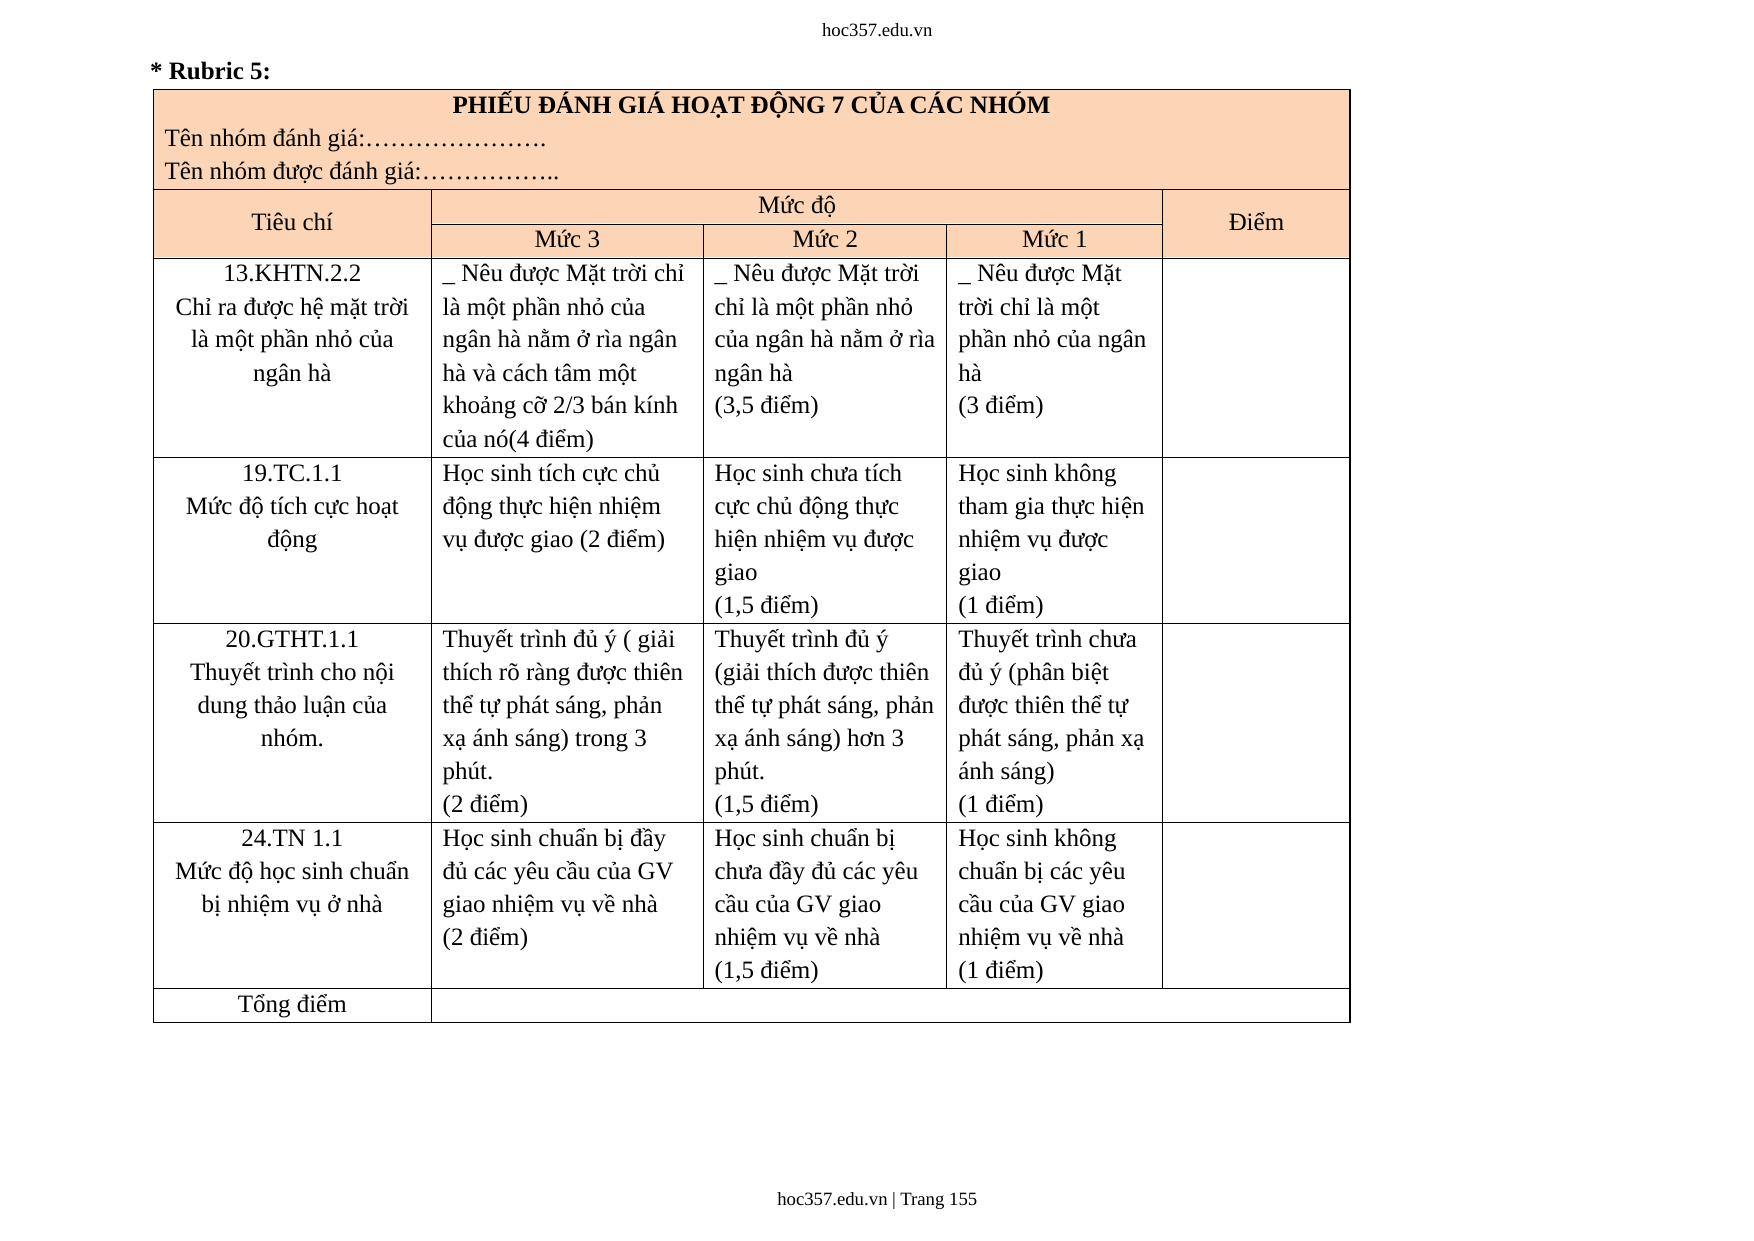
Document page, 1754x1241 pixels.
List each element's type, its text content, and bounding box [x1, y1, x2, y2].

table_cell Học sinh tích cực chủ động thực hiện nhiệm vụ được giao (2 điểm) [432, 458, 703, 623]
table_cell _ Nêu được Mặt trời chỉ là một phần nhỏ của ngân hà nằm ở rìa ngân hà (3,5 điểm) [704, 259, 946, 457]
table_cell 20.GTHT.1.1 Thuyết trình cho nội dung thảo luận của nhóm. [154, 624, 431, 822]
table_cell [1163, 624, 1349, 822]
table_header PHIẾU ĐÁNH GIÁ HOẠT ĐỘNG 7 CỦA CÁC NHÓM Tên nhóm đánh giá:…………………. Tên nhóm được đánh giá:…………….. [154, 90, 1349, 189]
table_cell Học sinh chưa tích cực chủ động thực hiện nhiệm vụ được giao (1,5 điểm) [704, 458, 946, 623]
table_cell [1163, 458, 1349, 623]
table_cell Tiêu chí [154, 190, 431, 257]
table_cell Học sinh không chuẩn bị các yêu cầu của GV giao nhiệm vụ về nhà (1 điểm) [947, 823, 1162, 988]
table_cell [1163, 823, 1349, 988]
table_cell Học sinh chuẩn bị chưa đầy đủ các yêu cầu của GV giao nhiệm vụ về nhà (1,5 điểm) [704, 823, 946, 988]
table_cell Tổng điểm [154, 989, 431, 1022]
text * Rubric 5: [150, 56, 1604, 85]
table_cell 19.TC.1.1 Mức độ tích cực hoạt động [154, 458, 431, 623]
table_cell Mức 1 [947, 225, 1162, 257]
table_cell 13.KHTN.2.2 Chỉ ra được hệ mặt trời là một phần nhỏ của ngân hà [154, 259, 431, 457]
table_cell Thuyết trình đủ ý (giải thích được thiên thể tự phát sáng, phản xạ ánh sáng) hơn 3 phút. (1,5 điểm) [704, 624, 946, 822]
table_cell _ Nêu được Mặt trời chỉ là một phần nhỏ của ngân hà nằm ở rìa ngân hà và cách tâm một khoảng cỡ 2/3 bán kính của nó(4 điểm) [432, 259, 703, 457]
table_cell Mức 2 [704, 225, 946, 257]
table_cell [432, 989, 1349, 1022]
table_cell Mức độ [432, 190, 1162, 223]
table_cell Điểm [1163, 190, 1349, 257]
table_cell Thuyết trình chưa đủ ý (phân biệt được thiên thể tự phát sáng, phản xạ ánh sáng) (1 điểm) [947, 624, 1162, 822]
table_cell Học sinh chuẩn bị đầy đủ các yêu cầu của GV giao nhiệm vụ về nhà (2 điểm) [432, 823, 703, 988]
table_cell _ Nêu được Mặt trời chỉ là một phần nhỏ của ngân hà (3 điểm) [947, 259, 1162, 457]
table_cell Học sinh không tham gia thực hiện nhiệm vụ được giao (1 điểm) [947, 458, 1162, 623]
table_cell Thuyết trình đủ ý ( giải thích rõ ràng được thiên thể tự phát sáng, phản xạ ánh sáng) trong 3 phút. (2 điểm) [432, 624, 703, 822]
table_cell 24.TN 1.1 Mức độ học sinh chuẩn bị nhiệm vụ ở nhà [154, 823, 431, 988]
table_cell [1163, 259, 1349, 457]
table_cell Mức 3 [432, 225, 703, 257]
